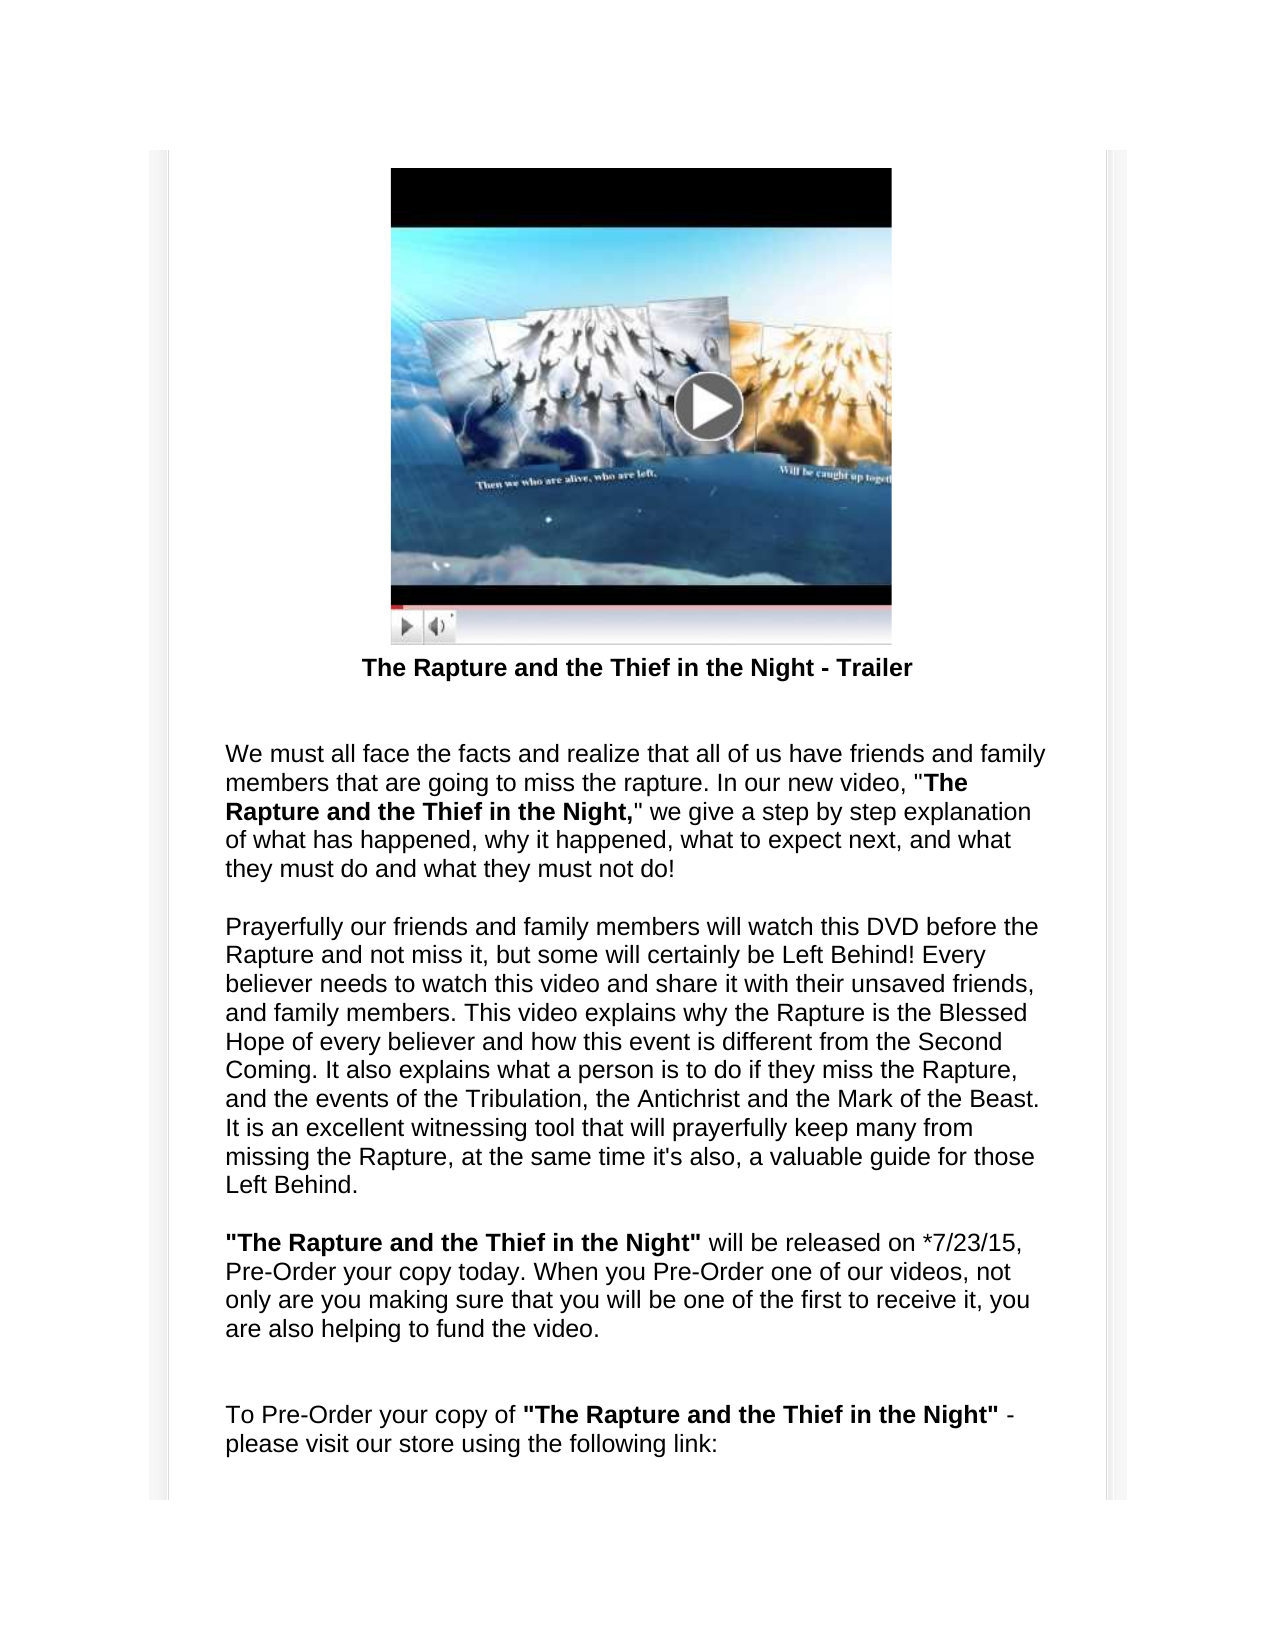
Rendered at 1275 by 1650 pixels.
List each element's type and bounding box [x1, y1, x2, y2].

picture [390, 168, 892, 645]
